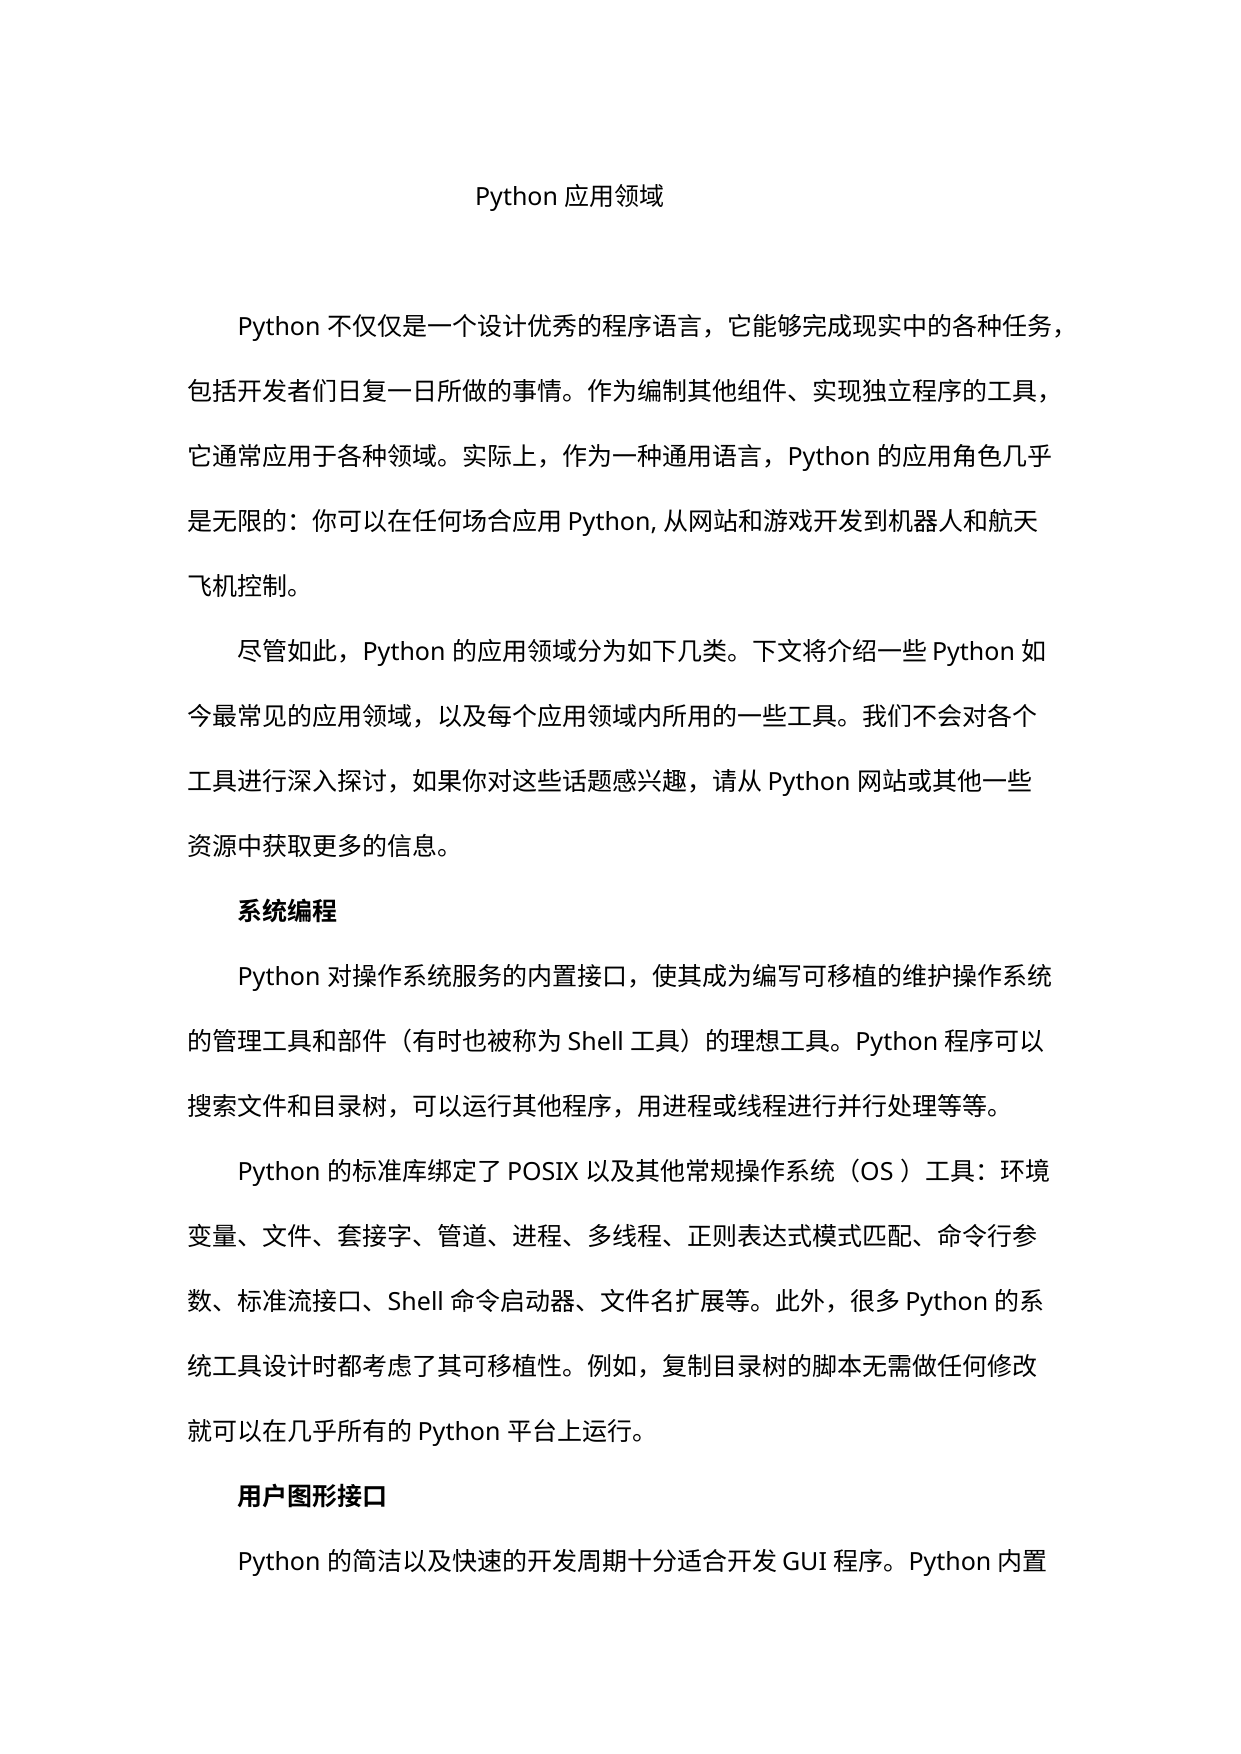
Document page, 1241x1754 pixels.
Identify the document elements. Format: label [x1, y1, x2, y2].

text [187, 162, 1053, 1592]
